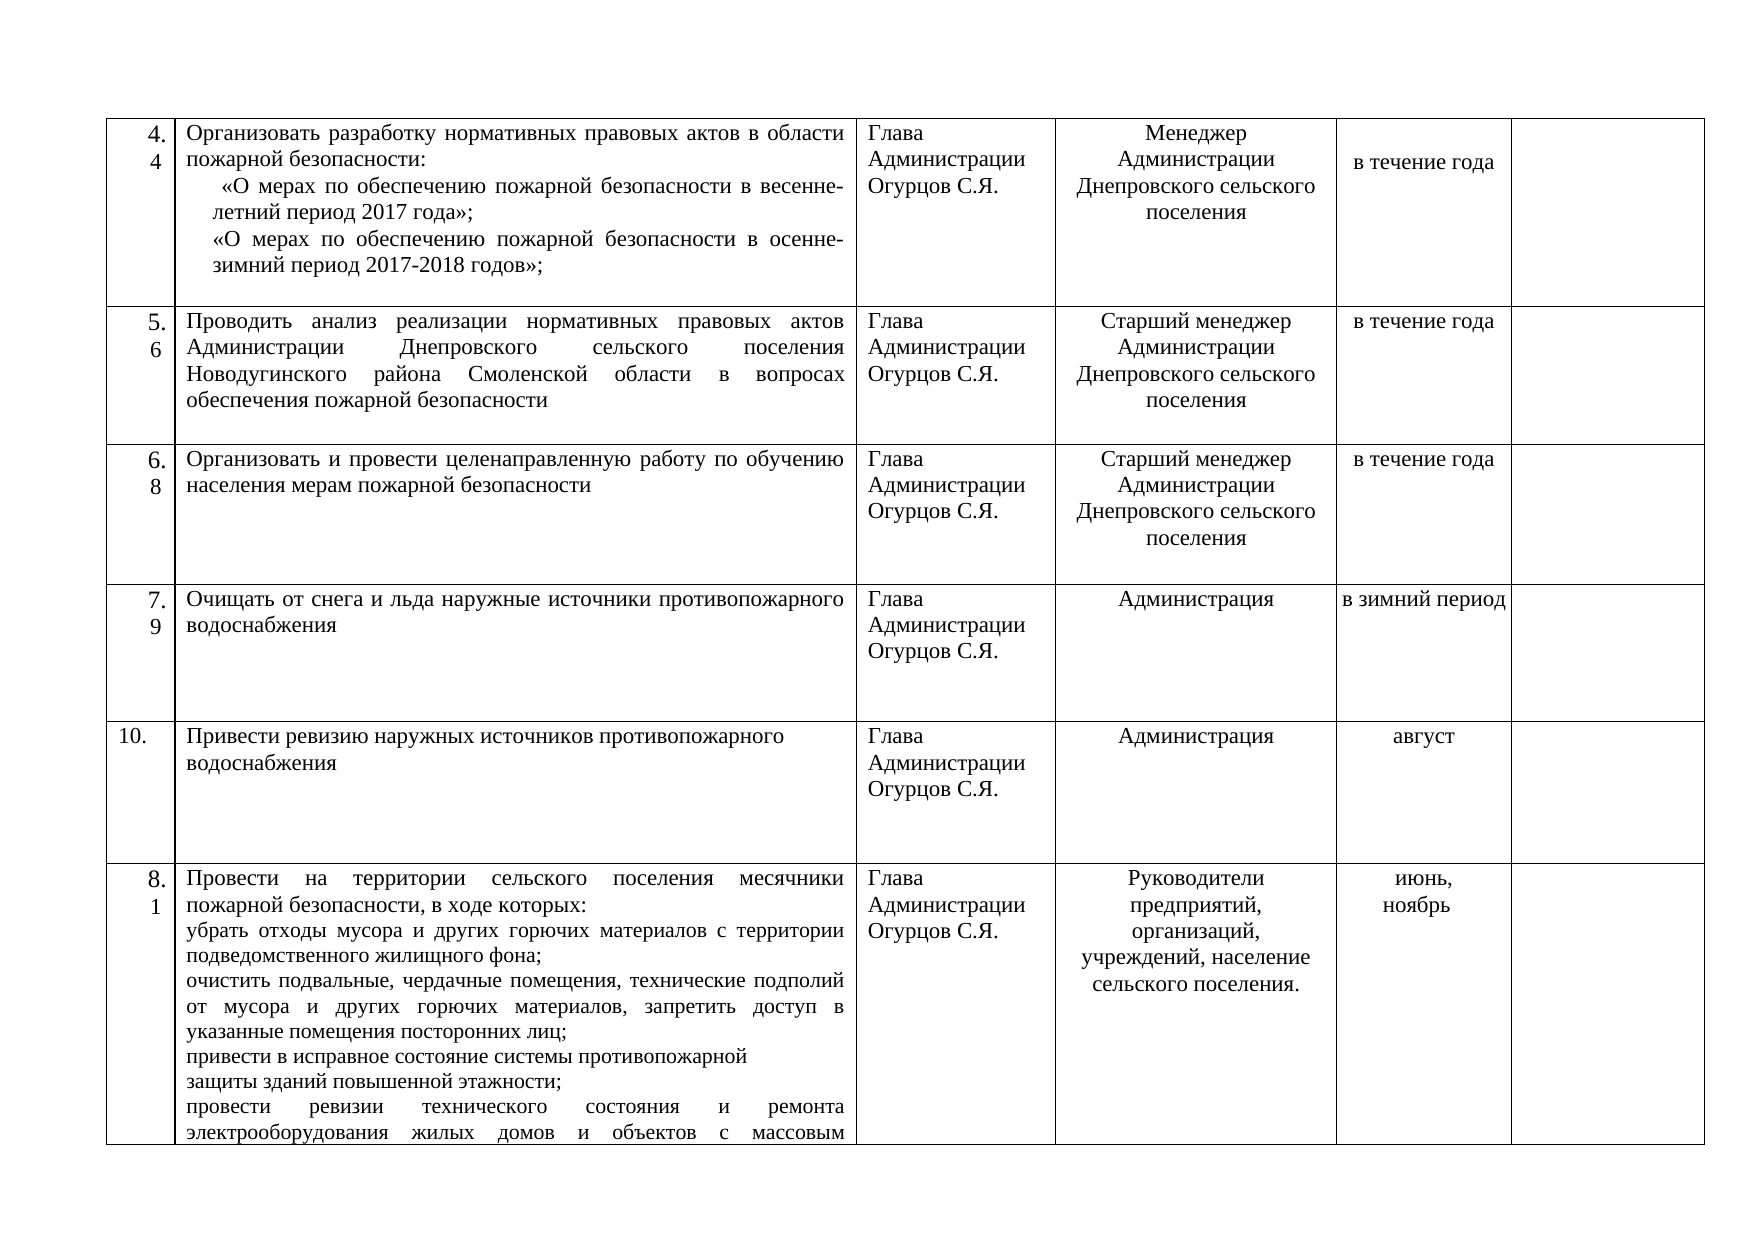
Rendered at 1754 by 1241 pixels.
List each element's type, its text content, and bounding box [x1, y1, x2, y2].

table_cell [857, 864, 1055, 1144]
table_cell Глава Администрации Огурцов С.Я. [857, 445, 1055, 584]
table_cell Проводить анализ реализации нормативных правовых актов Администрации Днепровского сельского поселения Новодугинского района Смоленской области в вопросах обеспечения пожарной безопасности [176, 307, 856, 444]
table_cell Старший менеджер Администрации Днепровского сельского поселения [1056, 445, 1336, 584]
table_cell в течение года [1337, 445, 1511, 584]
table_cell 4. [107, 119, 174, 306]
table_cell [176, 864, 856, 1144]
table_cell Старший менеджер Администрации Днепровского сельского поселения [1056, 307, 1336, 444]
table_cell в течение года [1337, 119, 1511, 306]
table_cell 10. [107, 722, 174, 863]
table_cell Менеджер Администрации Днепровского сельского поселения [1056, 119, 1336, 306]
table_cell 6. [107, 307, 174, 444]
table_cell [1512, 445, 1704, 584]
table_cell Организовать разработку нормативных правовых актов в области пожарной безопасности: «О мерах по обеспечению пожарной безопасности в весенне-летний период 2017 года»; «О мерах по обеспечению пожарной безопасности в осенне-зимний период 2017-2018 годов»; [176, 119, 856, 306]
table_cell Очищать от снега и льда наружные источники противопожарного водоснабжения [176, 585, 856, 721]
table_cell [1512, 307, 1704, 444]
table_cell [1512, 119, 1704, 306]
table_cell Организовать и провести целенаправленную работу по обучению населения мерам пожарной безопасности [176, 445, 856, 584]
table_cell в течение года [1337, 307, 1511, 444]
table_cell июнь, ноябрь [1337, 864, 1511, 1144]
table_cell Глава Администрации Огурцов С.Я. [857, 307, 1055, 444]
table_cell в зимний период [1337, 585, 1511, 721]
table_cell Глава Администрации Огурцов С.Я. [857, 722, 1055, 863]
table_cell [1056, 864, 1336, 1144]
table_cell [857, 119, 1055, 306]
table_cell 11. [107, 864, 174, 1144]
table_cell Привести ревизию наружных источников противопожарного водоснабжения [176, 722, 856, 863]
table_cell август [1337, 722, 1511, 863]
table_cell Администрация [1056, 722, 1336, 863]
table_cell [1512, 585, 1704, 721]
table_cell [1512, 864, 1704, 1144]
table_cell Администрация [1056, 585, 1336, 721]
table_cell 9. [107, 585, 174, 721]
table_cell 8. [107, 445, 174, 584]
table_cell [1512, 722, 1704, 863]
table_cell Глава Администрации Огурцов С.Я. [857, 585, 1055, 721]
